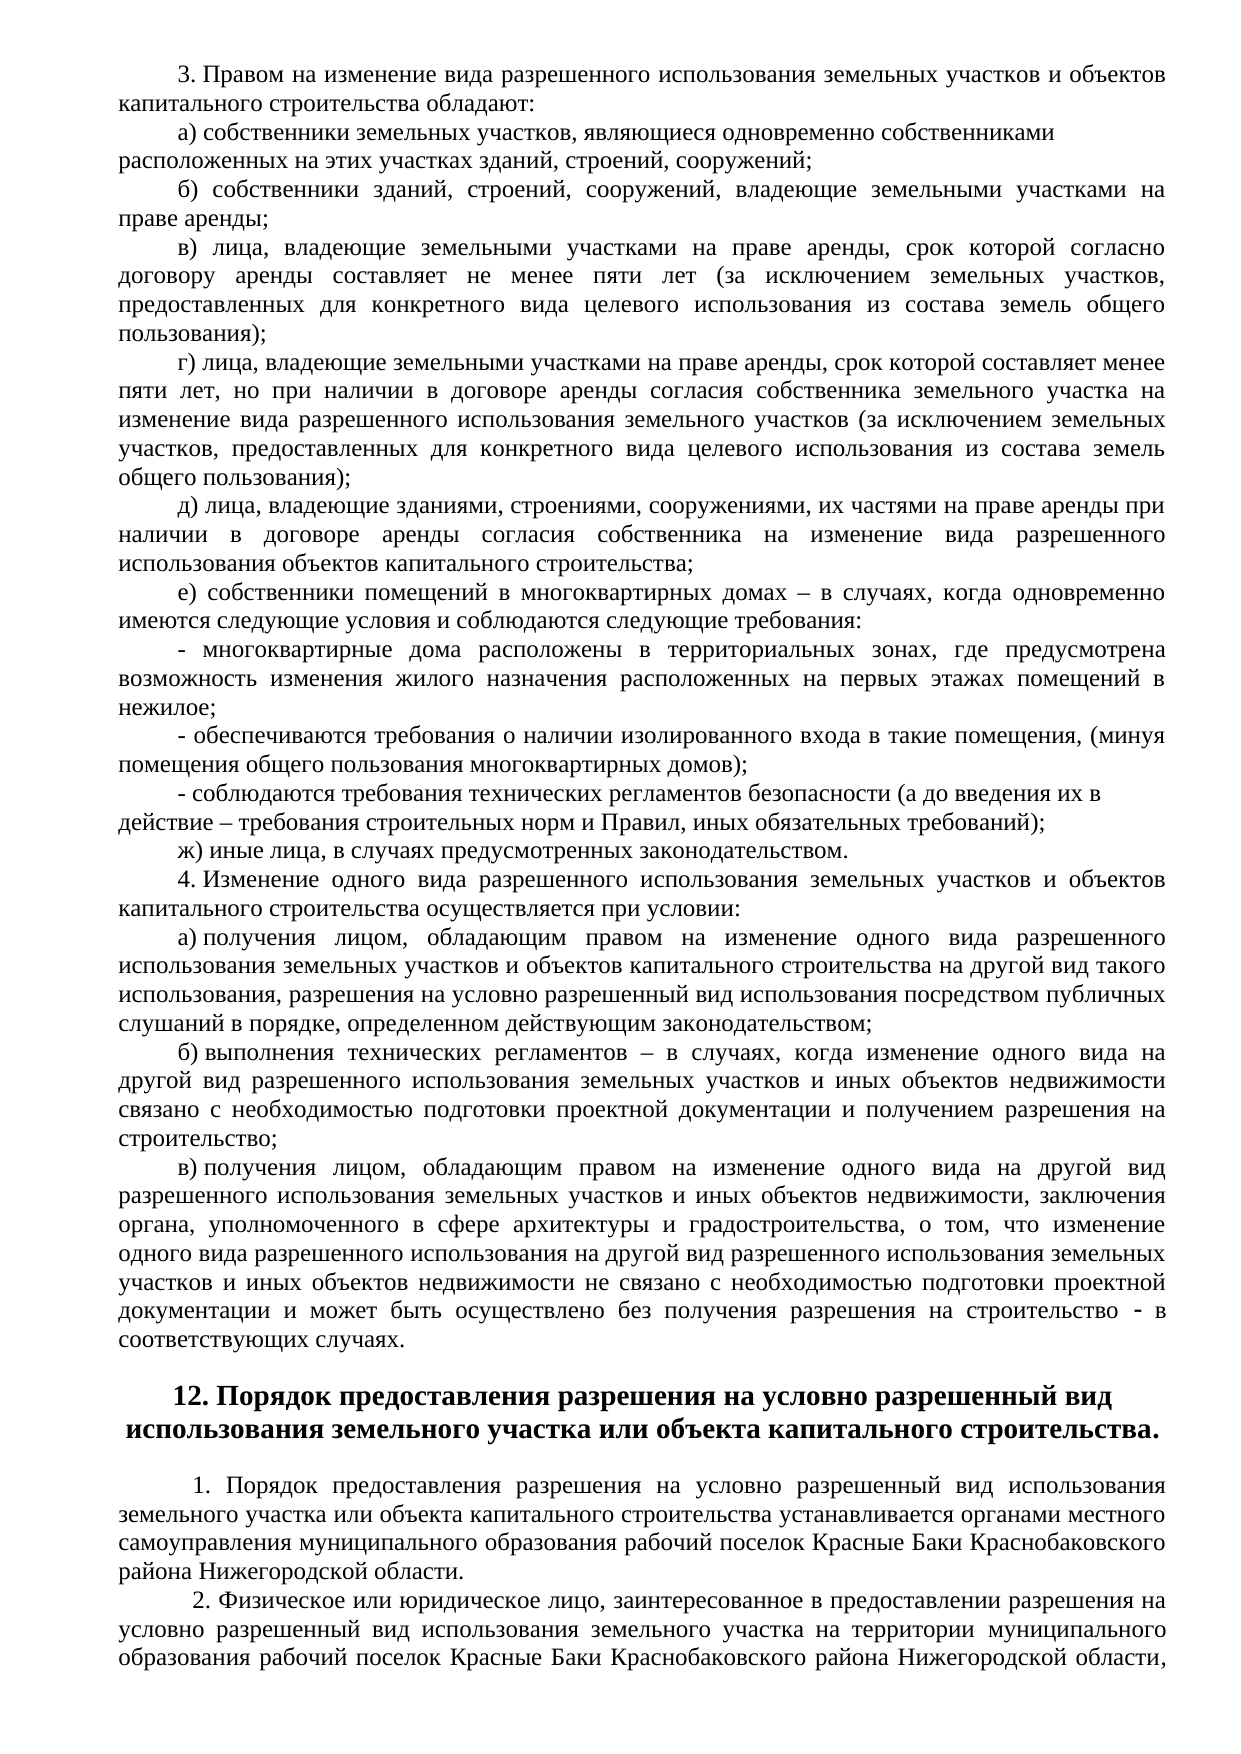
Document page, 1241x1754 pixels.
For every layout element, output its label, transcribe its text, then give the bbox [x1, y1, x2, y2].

text 1. Порядок предоставления разрешения на условно разрешенный вид использования земельного участка или объекта капитального строительства устанавливается органами местного самоуправления муниципального образования рабочий поселок Красные Баки Краснобаковского района Нижегородской области. [118, 1470, 1167, 1585]
text - многоквартирные дома расположены в территориальных зонах, где предусмотрена возможность изменения жилого назначения расположенных на первых этажах помещений в нежилое; [118, 634, 1167, 720]
text д) лица, владеющие зданиями, строениями, сооружениями, их частями на праве аренды при наличии в договоре аренды согласия собственника на изменение вида разрешенного использования объектов капитального строительства; [118, 490, 1167, 577]
text ж) иные лица, в случаях предусмотренных законодательством. [118, 835, 1167, 864]
text б) выполнения технических регламентов – в случаях, когда изменение одного вида на другой вид разрешенного использования земельных участков и иных объектов недвижимости связано с необходимостью подготовки проектной документации и получением разрешения на строительство; [118, 1037, 1167, 1152]
text б) собственники зданий, строений, сооружений, владеющие земельными участками на праве аренды; [118, 174, 1167, 232]
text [118, 1585, 1167, 1671]
text а) собственники земельных участков, являющиеся одновременно собственниками расположенных на этих участках зданий, строений, сооружений; [118, 117, 1167, 174]
text е) собственники помещений в многоквартирных домах – в случаях, когда одновременно имеются следующие условия и соблюдаются следующие требования: [118, 577, 1167, 634]
text 4. Изменение одного вида разрешенного использования земельных участков и объектов капитального строительства осуществляется при условии: [118, 864, 1167, 922]
text - обеспечиваются требования о наличии изолированного входа в такие помещения, (минуя помещения общего пользования многоквартирных домов); [118, 720, 1167, 778]
text - соблюдаются требования технических регламентов безопасности (а до введения их в действие – требования строительных норм и Правил, иных обязательных требований); [118, 778, 1167, 835]
text в) лица, владеющие земельными участками на праве аренды, срок которой согласно договору аренды составляет не менее пяти лет (за исключением земельных участков, предоставленных для конкретного вида целевого использования из состава земель общего пользования); [118, 232, 1167, 347]
text г) лица, владеющие земельными участками на праве аренды, срок которой составляет менее пяти лет, но при наличии в договоре аренды согласия собственника земельного участка на изменение вида разрешенного использования земельного участков (за исключением земельных участков, предоставленных для конкретного вида целевого использования из состава земель общего пользования); [118, 347, 1167, 490]
text а) получения лицом, обладающим правом на изменение одного вида разрешенного использования земельных участков и объектов капитального строительства на другой вид такого использования, разрешения на условно разрешенный вид использования посредством публичных слушаний в порядке, определенном действующим законодательством; [118, 922, 1167, 1037]
text 3. Правом на изменение вида разрешенного использования земельных участков и объектов капитального строительства обладают: [118, 59, 1167, 117]
text в) получения лицом, обладающим правом на изменение одного вида на другой вид разрешенного использования земельных участков и иных объектов недвижимости, заключения органа, уполномоченного в сфере архитектуры и градостроительства, о том, что изменение одного вида разрешенного использования на другой вид разрешенного использования земельных участков и иных объектов недвижимости не связано с необходимостью подготовки проектной документации и может быть осуществлено без получения разрешения на строительство в соответствующих случаях. [118, 1152, 1167, 1353]
subtitle 12. Порядок предоставления разрешения на условно разрешенный вид использования земельного участка или объекта капитального строительства. [118, 1378, 1167, 1445]
